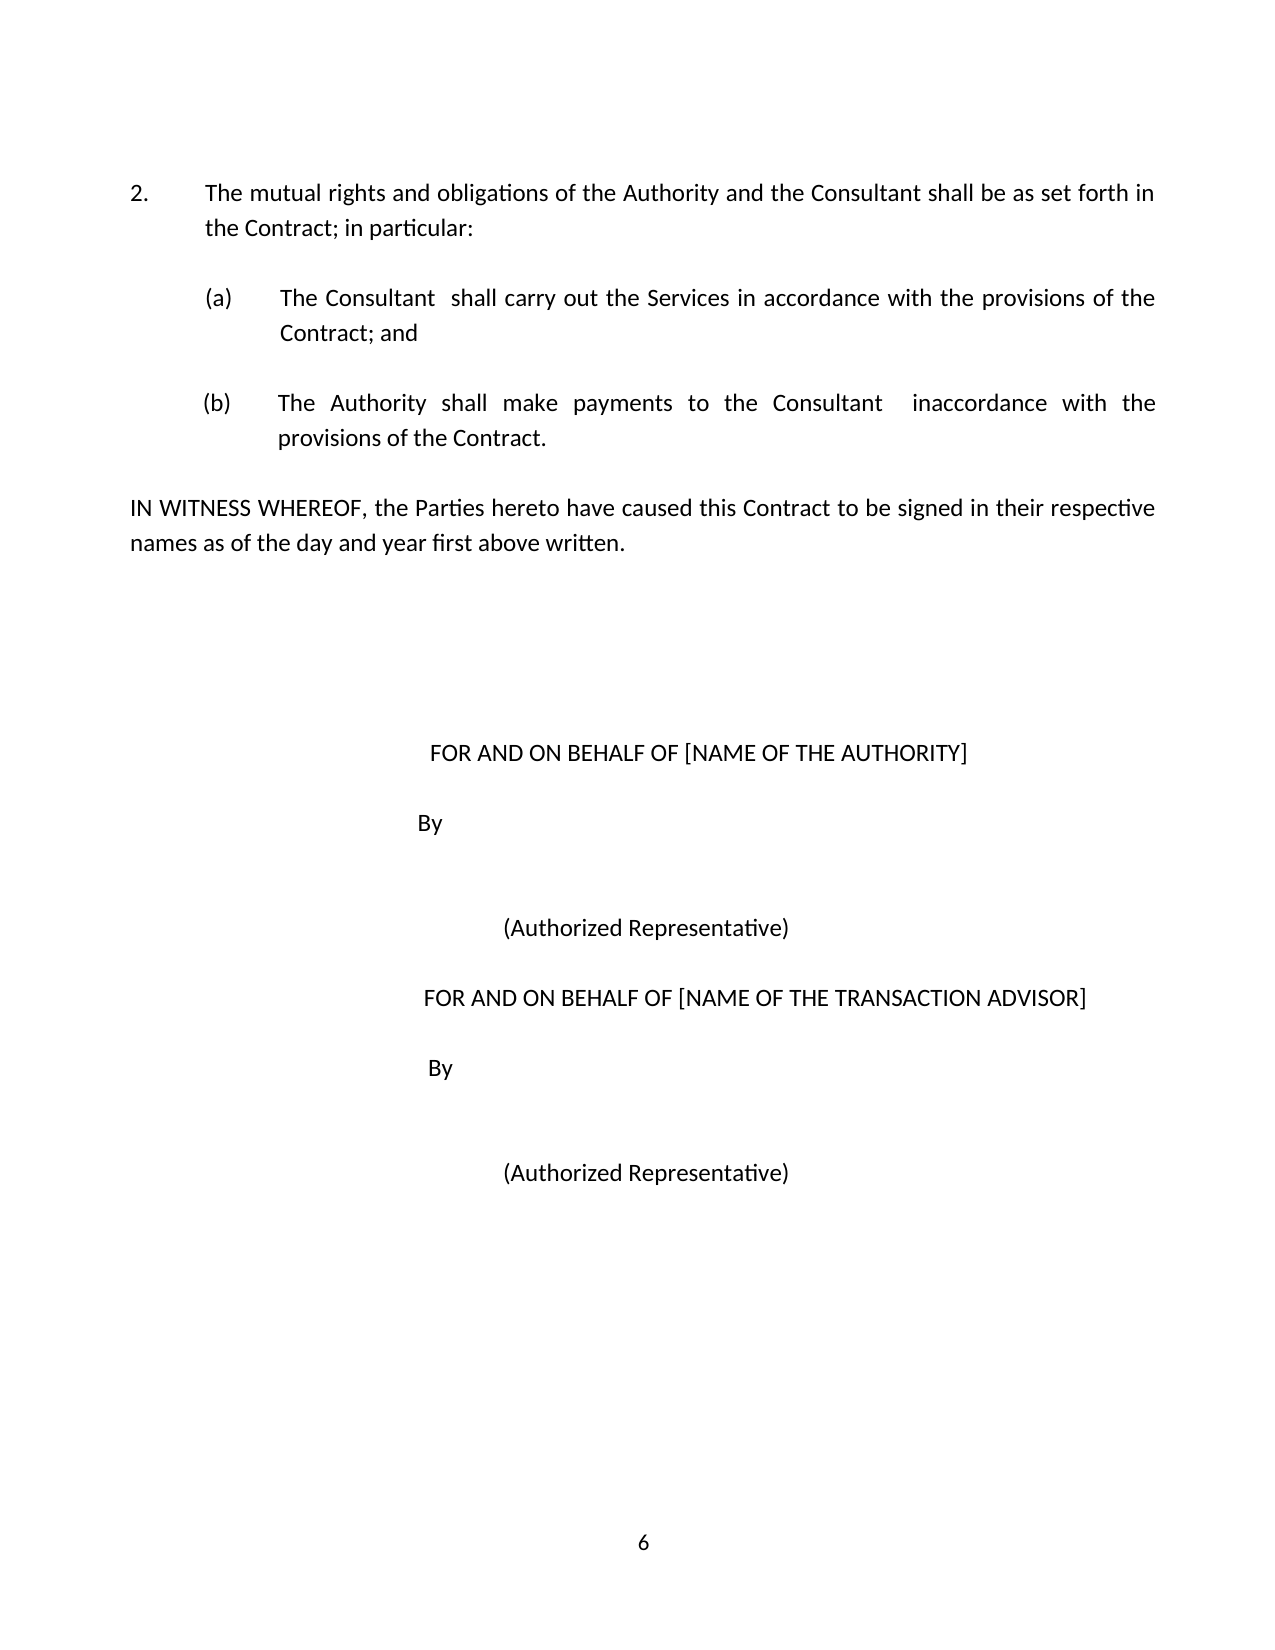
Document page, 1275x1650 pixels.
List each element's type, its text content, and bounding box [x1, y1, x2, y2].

text FOR AND ON BEHALF OF [NAME OF THE TRANSACTION ADVISOR] [424, 982, 1157, 1013]
list The mutual rights and obligations of the Authority and the Consultant shall be as set forth in the Contract; in particular: [130, 177, 1157, 243]
list The Consultant shall carry out the Services in accordance with the provisions of the Contract; and [205, 282, 1157, 348]
text (Authorized Representative) [503, 912, 1157, 943]
text By [428, 1052, 1157, 1083]
text By [417, 807, 1157, 838]
text FOR AND ON BEHALF OF [NAME OF THE AUTHORITY] [424, 737, 1157, 768]
text IN WITNESS WHEREOF, the Parties hereto have caused this Contract to be signed in their respective names as of the day and year first above written. [130, 492, 1157, 558]
text (Authorized Representative) [503, 1157, 1157, 1188]
list The Authority shall make payments to the Consultant inaccordance with the provisions of the Contract. [203, 387, 1157, 453]
